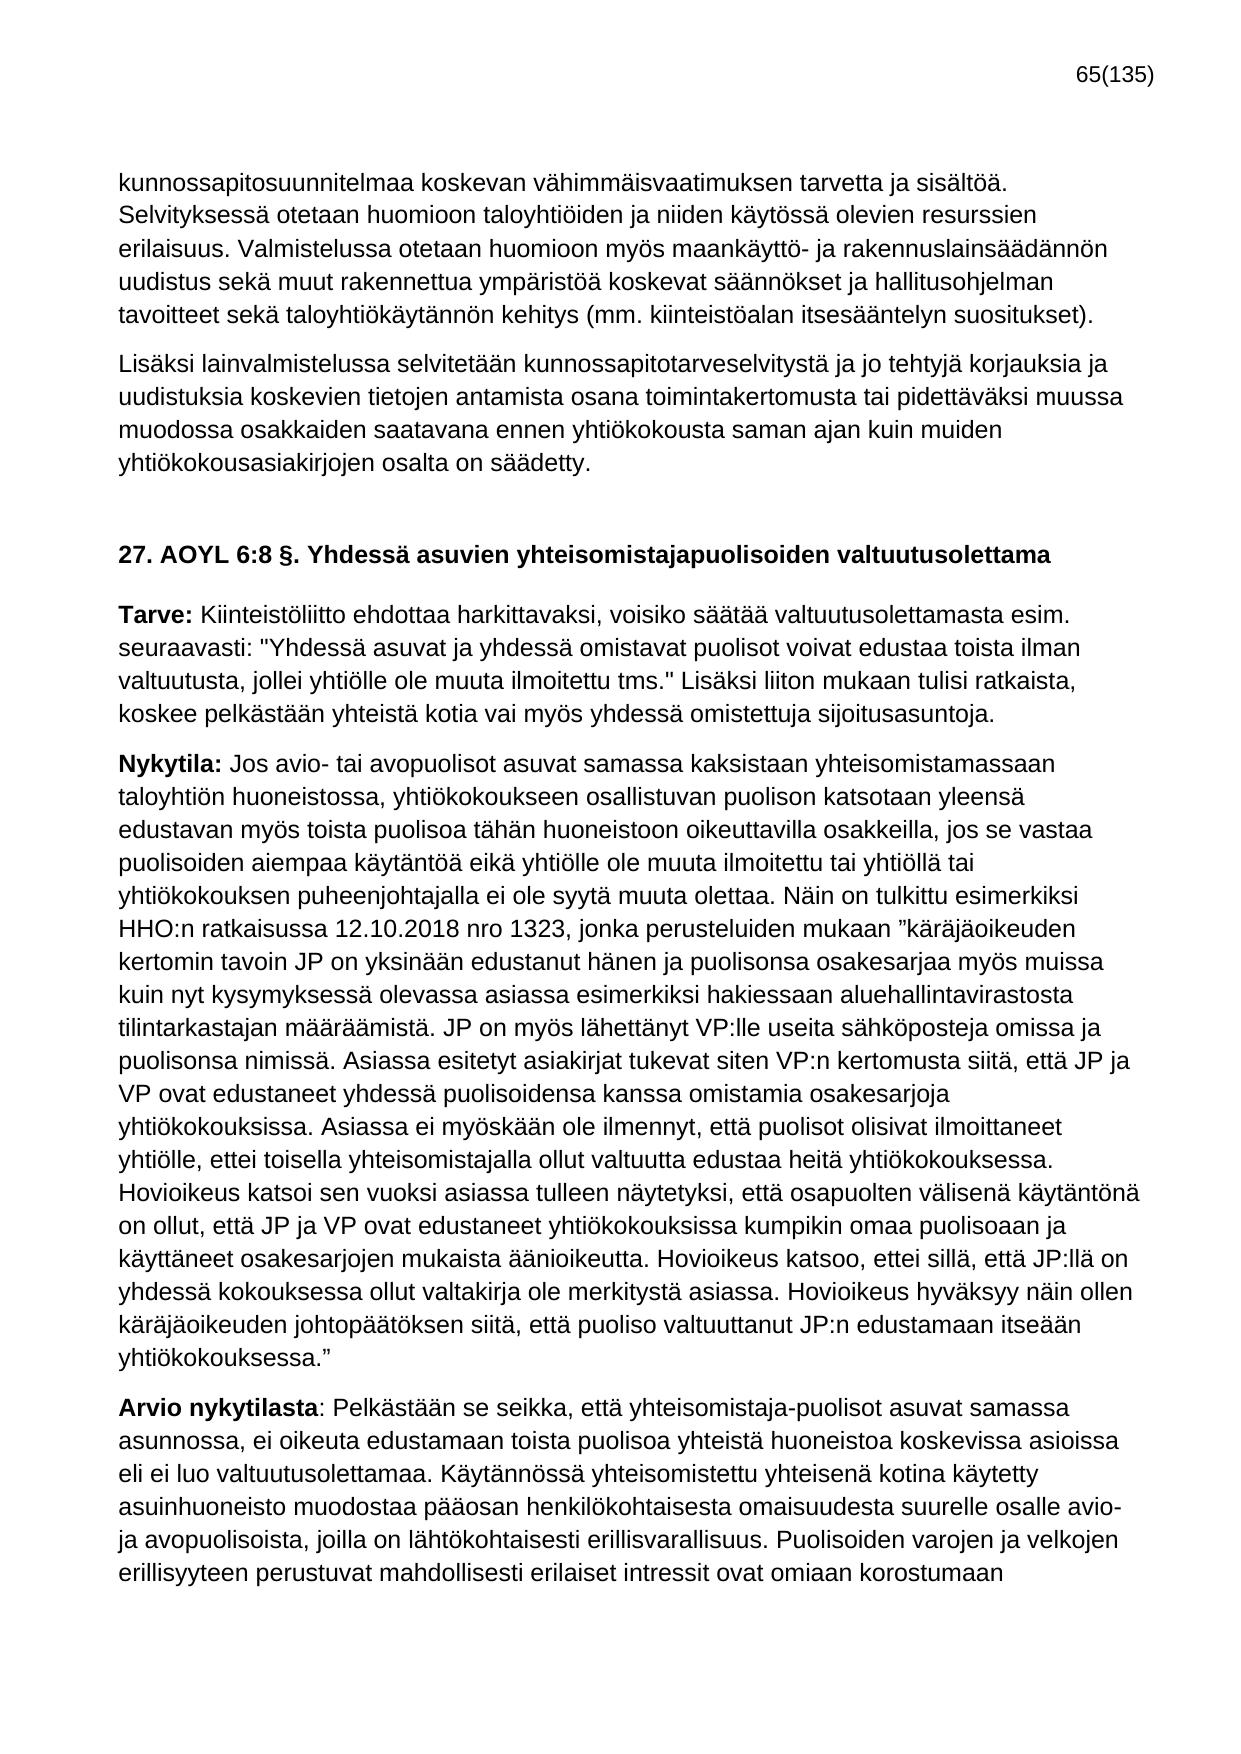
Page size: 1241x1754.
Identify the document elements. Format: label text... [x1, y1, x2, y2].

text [118, 167, 1146, 328]
text Nykytila: Jos avio- tai avopuolisot asuvat samassa kaksistaan yhteisomistamassaan taloyhtiön huoneistossa, yhtiökokoukseen osallistuvan puolison katsotaan yleensä edustavan myös toista puolisoa tähän huoneistoon oikeuttavilla osakkeilla, jos se vastaa puolisoiden aiempaa käytäntöä eikä yhtiölle ole muuta ilmoitettu tai yhtiöllä tai yhtiökokouksen puheenjohtajalla ei ole syytä muuta olettaa. Näin on tulkittu esimerkiksi HHO:n ratkaisussa 12.10.2018 nro 1323, jonka perusteluiden mukaan ”käräjäoikeuden kertomin tavoin JP on yksinään edustanut hänen ja puolisonsa osakesarjaa myös muissa kuin nyt kysymyksessä olevassa asiassa esimerkiksi hakiessaan aluehallintavirastosta tilintarkastajan määräämistä. JP on myös lähettänyt VP:lle useita sähköposteja omissa ja puolisonsa nimissä. Asiassa esitetyt asiakirjat tukevat siten VP:n kertomusta siitä, että JP ja VP ovat edustaneet yhdessä puolisoidensa kanssa omistamia osakesarjoja yhtiökokouksissa. Asiassa ei myöskään ole ilmennyt, että puolisot olisivat ilmoittaneet yhtiölle, ettei toisella yhteisomistajalla ollut valtuutta edustaa heitä yhtiökokouksessa. Hovioikeus katsoi sen vuoksi asiassa tulleen näytetyksi, että osapuolten välisenä käytäntönä on ollut, että JP ja VP ovat edustaneet yhtiökokouksissa kumpikin omaa puolisoaan ja käyttäneet osakesarjojen mukaista äänioikeutta. Hovioikeus katsoo, ettei sillä, että JP:llä on yhdessä kokouksessa ollut valtakirja ole merkitystä asiassa. Hovioikeus hyväksyy näin ollen käräjäoikeuden johtopäätöksen siitä, että puoliso valtuuttanut JP:n edustamaan itseään yhtiökokouksessa.” [118, 749, 1146, 1372]
text Tarve: Kiinteistöliitto ehdottaa harkittavaksi, voisiko säätää valtuutusolettamasta esim. seuraavasti: "Yhdessä asuvat ja yhdessä omistavat puolisot voivat edustaa toista ilman valtuutusta, jollei yhtiölle ole muuta ilmoitettu tms." Lisäksi liiton mukaan tulisi ratkaista, koskee pelkästään yhteistä kotia vai myös yhdessä omistettuja sijoitusasuntoja. [118, 600, 1146, 728]
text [118, 1393, 1146, 1587]
text Lisäksi lainvalmistelussa selvitetään kunnossapitotarveselvitystä ja jo tehtyjä korjauksia ja uudistuksia koskevien tietojen antamista osana toimintakertomusta tai pidettäväksi muussa muodossa osakkaiden saatavana ennen yhtiökokousta saman ajan kuin muiden yhtiökokousasiakirjojen osalta on säädetty. [118, 349, 1146, 477]
text 27. AOYL 6:8 §. Yhdessä asuvien yhteisomistajapuolisoiden valtuutusolettama [118, 540, 1146, 568]
